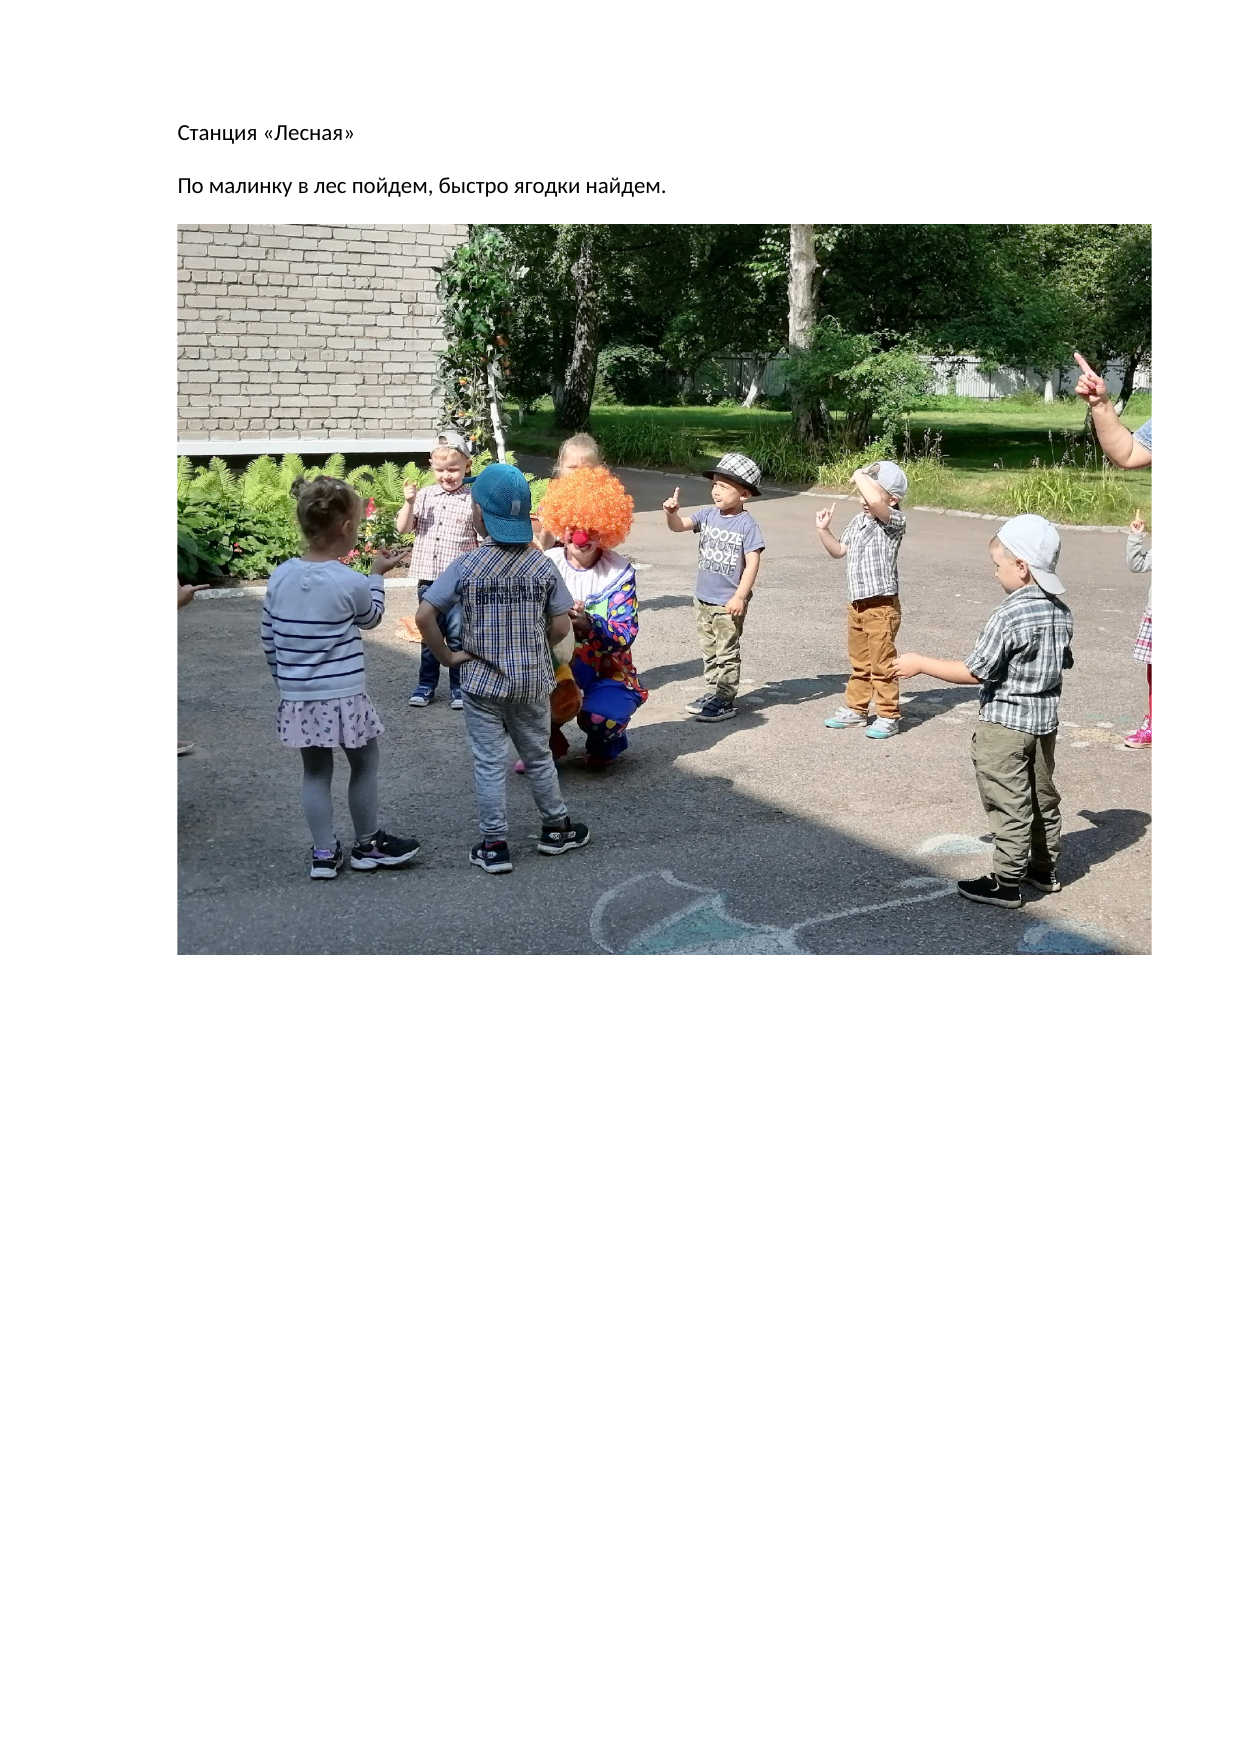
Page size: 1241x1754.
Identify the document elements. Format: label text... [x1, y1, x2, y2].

text По малинку в лес пойдем, быстро ягодки найдем. [177, 171, 1152, 199]
picture [177, 224, 1152, 955]
text Станция «Лесная» [177, 118, 1152, 146]
